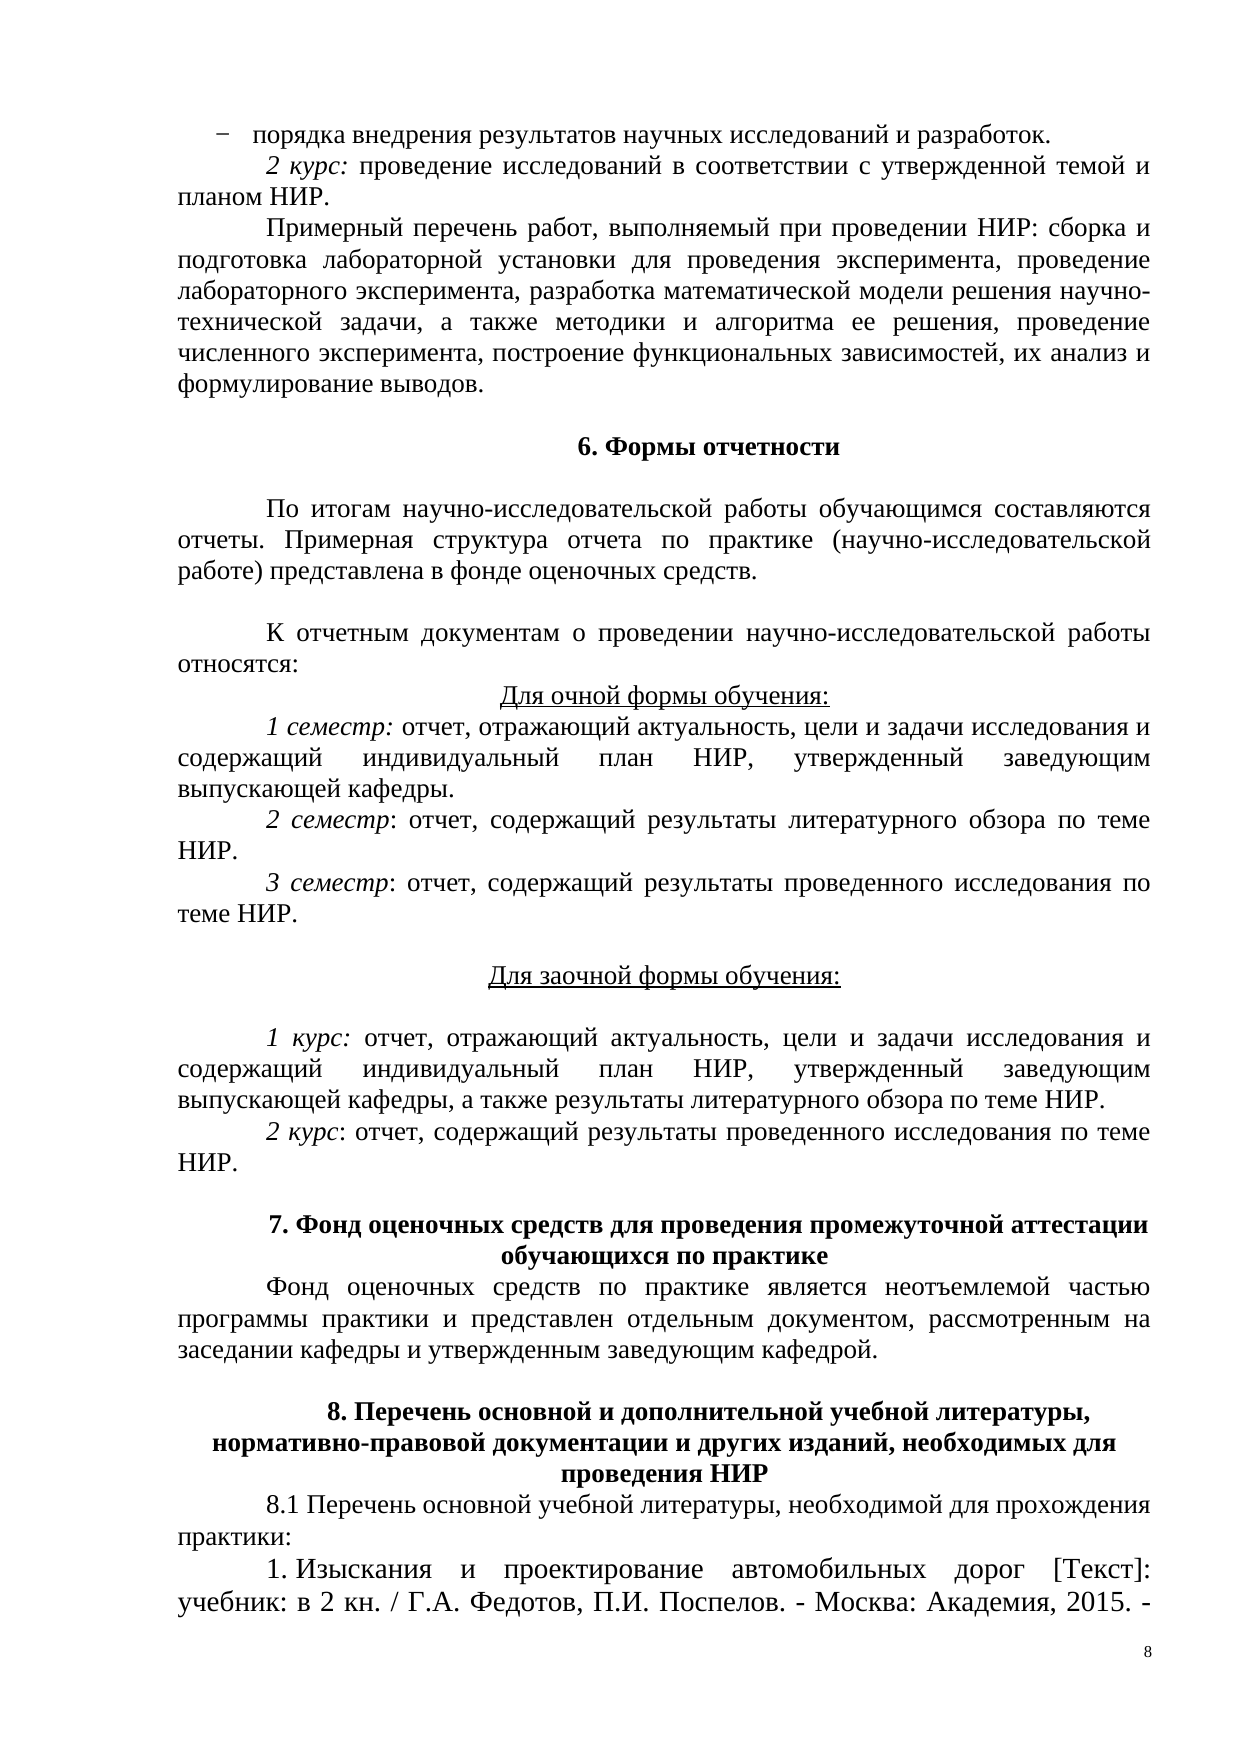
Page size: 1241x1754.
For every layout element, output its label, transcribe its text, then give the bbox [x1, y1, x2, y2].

text 2 семестр: отчет, содержащий результаты литературного обзора по теме НИР. [177, 803, 1152, 866]
text Фонд оценочных средств по практике является неотъемлемой частью программы практики и представлен отдельным документом, рассмотренным на заседании кафедры и утвержденным заведующим кафедрой. [177, 1271, 1152, 1364]
text Для заочной формы обучения: [177, 959, 1152, 990]
text 2 курс: отчет, содержащий результаты проведенного исследования по теме НИР. [177, 1115, 1152, 1177]
text 8. Перечень основной и дополнительной учебной литературы, нормативно-правовой документации и других изданий, необходимых для проведения НИР [177, 1395, 1152, 1488]
text По итогам научно-исследовательской работы обучающимся составляются отчеты. Примерная структура отчета по практике (научно-исследовательской работе) представлена в фонде оценочных средств. [177, 492, 1152, 585]
text 3 семестр: отчет, содержащий результаты проведенного исследования по теме НИР. [177, 866, 1152, 928]
text 1 курс: отчет, отражающий актуальность, цели и задачи исследования и содержащий индивидуальный план НИР, утвержденный заведующим выпускающей кафедры, а также результаты литературного обзора по теме НИР. [177, 1021, 1152, 1115]
text К отчетным документам о проведении научно-исследовательской работы относятся: [177, 616, 1152, 679]
text 7. Фонд оценочных средств для проведения промежуточной аттестации обучающихся по практике [177, 1208, 1152, 1271]
text 2 курс: проведение исследований в соответствии с утвержденной темой и планом НИР. [177, 149, 1152, 212]
text Для очной формы обучения: [177, 679, 1152, 710]
text 1 семестр: отчет, отражающий актуальность, цели и задачи исследования и содержащий индивидуальный план НИР, утвержденный заведующим выпускающей кафедры. [177, 710, 1152, 803]
text 8.1 Перечень основной учебной литературы, необходимой для прохождения практики: [177, 1488, 1152, 1551]
text Примерный перечень работ, выполняемый при проведении НИР: сборка и подготовка лабораторной установки для проведения эксперимента, проведение лабораторного эксперимента, разработка математической модели решения научно-технической задачи, а также методики и алгоритма ее решения, проведение численного эксперимента, построение функциональных зависимостей, их анализ и формулирование выводов. [177, 212, 1152, 398]
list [177, 1551, 1152, 1618]
text 6. Формы отчетности [177, 429, 1152, 461]
list порядка внедрения результатов научных исследований и разработок. [215, 118, 1152, 149]
